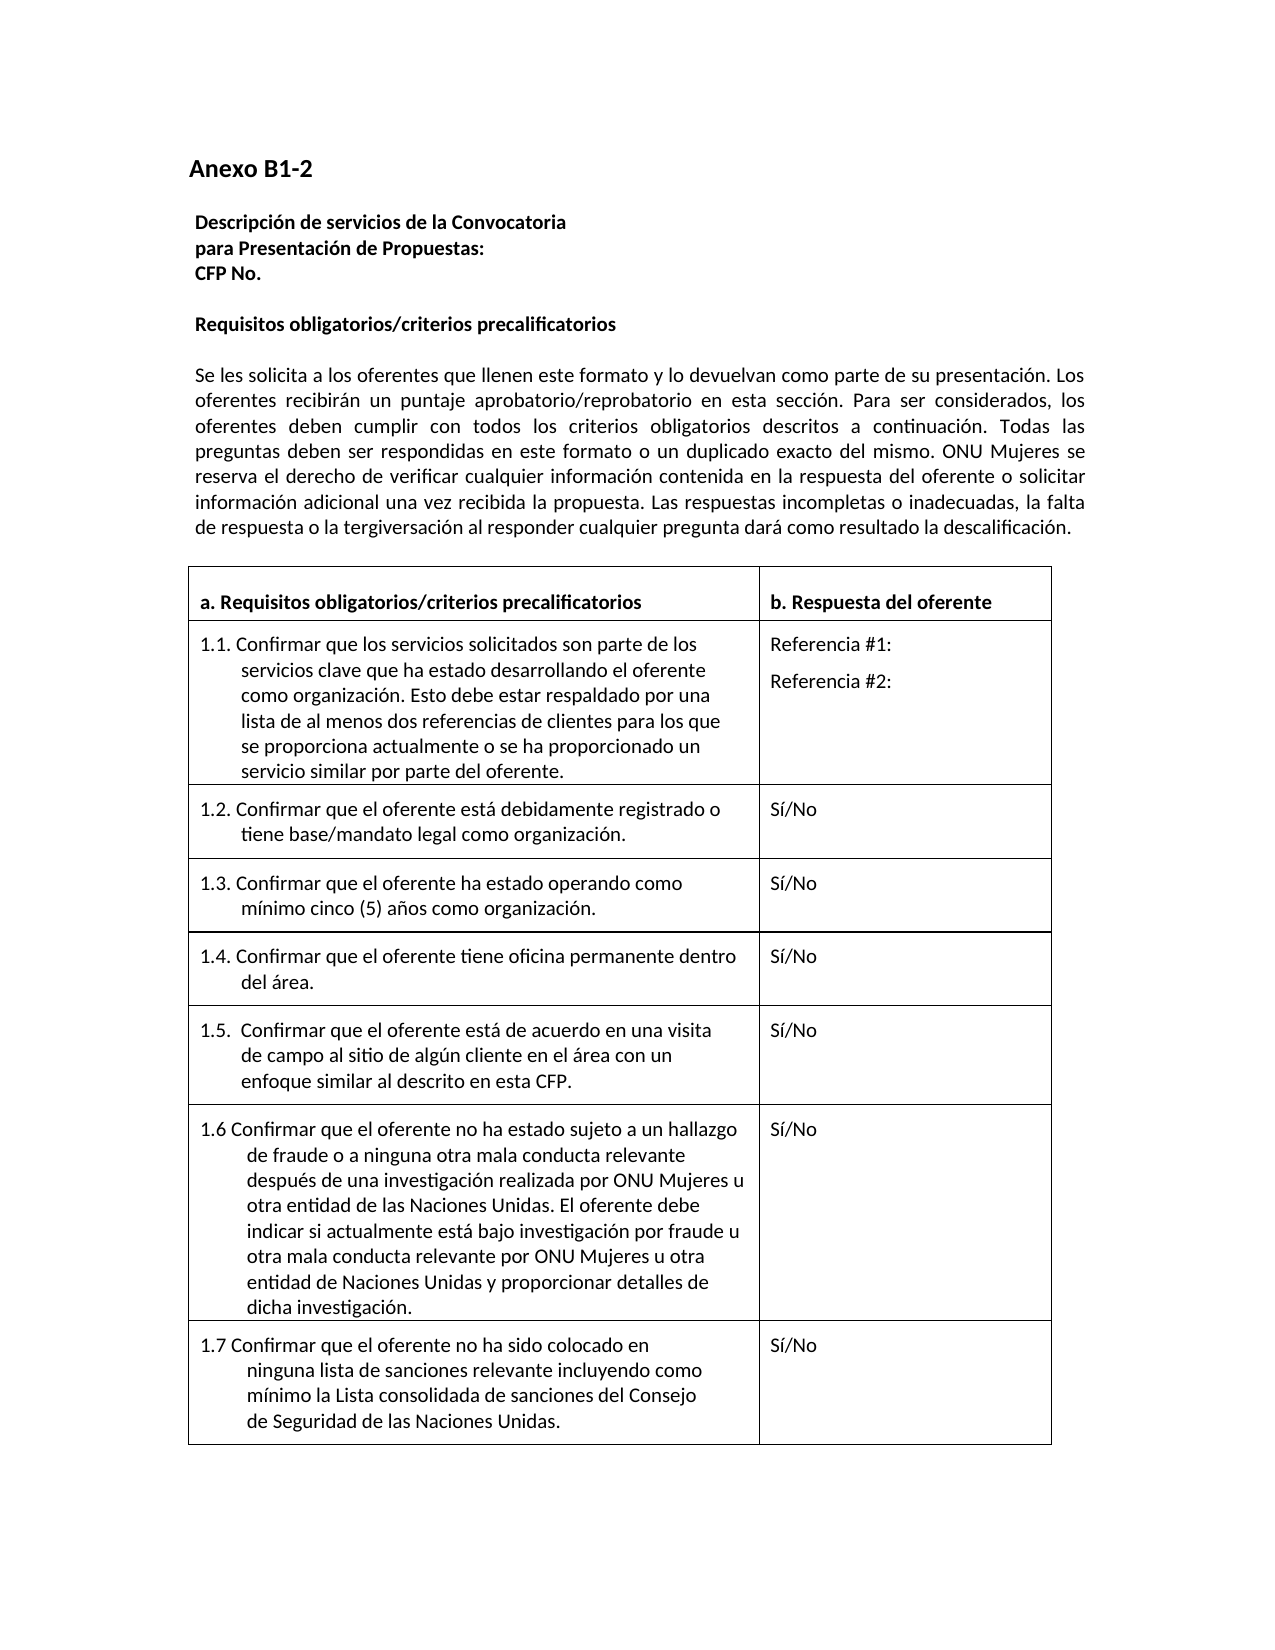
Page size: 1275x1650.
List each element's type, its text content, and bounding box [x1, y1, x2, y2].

text CFP No. [195, 260, 567, 286]
table_cell 1.7 Confirmar que el oferente no ha sido colocado en ninguna lista de sanciones relevante incluyendo como mínimo la Lista consolidada de sanciones del Consejo de Seguridad de las Naciones Unidas. [189, 1321, 759, 1444]
table_cell Sí/No [760, 1006, 1051, 1104]
table_cell Sí/No [760, 859, 1051, 931]
table_cell Referencia #1: Referencia #2: [760, 621, 1051, 784]
text Se les solicita a los oferentes que llenen este formato y lo devuelvan como parte de su presentación. Los oferentes recibirán un puntaje aprobatorio/reprobatorio en esta sección. Para ser considerados, los oferentes deben cumplir con todos los criterios obligatorios descritos a continuación. Todas las preguntas deben ser respondidas en este formato o un duplicado exacto del mismo. ONU Mujeres se reserva el derecho de verificar cualquier información contenida en la respuesta del oferente o solicitar información adicional una vez recibida la propuesta. Las respuestas incompletas o inadecuadas, la falta de respuesta o la tergiversación al responder cualquier pregunta dará como resultado la descalificación. [195, 362, 1087, 540]
text Descripción de servicios de la Convocatoria para Presentación de Propuestas: [195, 209, 567, 260]
table_cell Sí/No [760, 1105, 1051, 1320]
table_cell 1.4. Confirmar que el oferente tiene oficina permanente dentro del área. [189, 933, 759, 1005]
table_cell 1.1. Confirmar que los servicios solicitados son parte de los servicios clave que ha estado desarrollando el oferente como organización. Esto debe estar respaldado por una lista de al menos dos referencias de clientes para los que se proporciona actualmente o se ha proporcionado un servicio similar por parte del oferente. [189, 621, 759, 784]
table_cell Sí/No [760, 933, 1051, 1005]
table_header b. Respuesta del oferente [760, 567, 1051, 619]
table_cell Sí/No [760, 785, 1051, 858]
text Anexo B1-2 [177, 152, 1098, 184]
table_cell 1.5. Confirmar que el oferente está de acuerdo en una visita de campo al sitio de algún cliente en el área con un enfoque similar al descrito en esta CFP. [189, 1006, 759, 1104]
table_header a. Requisitos obligatorios/criterios precalificatorios [189, 567, 759, 619]
table_cell Sí/No [760, 1321, 1051, 1444]
text Requisitos obligatorios/criterios precalificatorios [195, 311, 1098, 337]
table_cell 1.6 Confirmar que el oferente no ha estado sujeto a un hallazgo de fraude o a ninguna otra mala conducta relevante después de una investigación realizada por ONU Mujeres u otra entidad de las Naciones Unidas. El oferente debe indicar si actualmente está bajo investigación por fraude u otra mala conducta relevante por ONU Mujeres u otra entidad de Naciones Unidas y proporcionar detalles de dicha investigación. [189, 1105, 759, 1320]
table_cell 1.3. Confirmar que el oferente ha estado operando como mínimo cinco (5) años como organización. [189, 859, 759, 931]
table_cell 1.2. Confirmar que el oferente está debidamente registrado o tiene base/mandato legal como organización. [189, 785, 759, 858]
